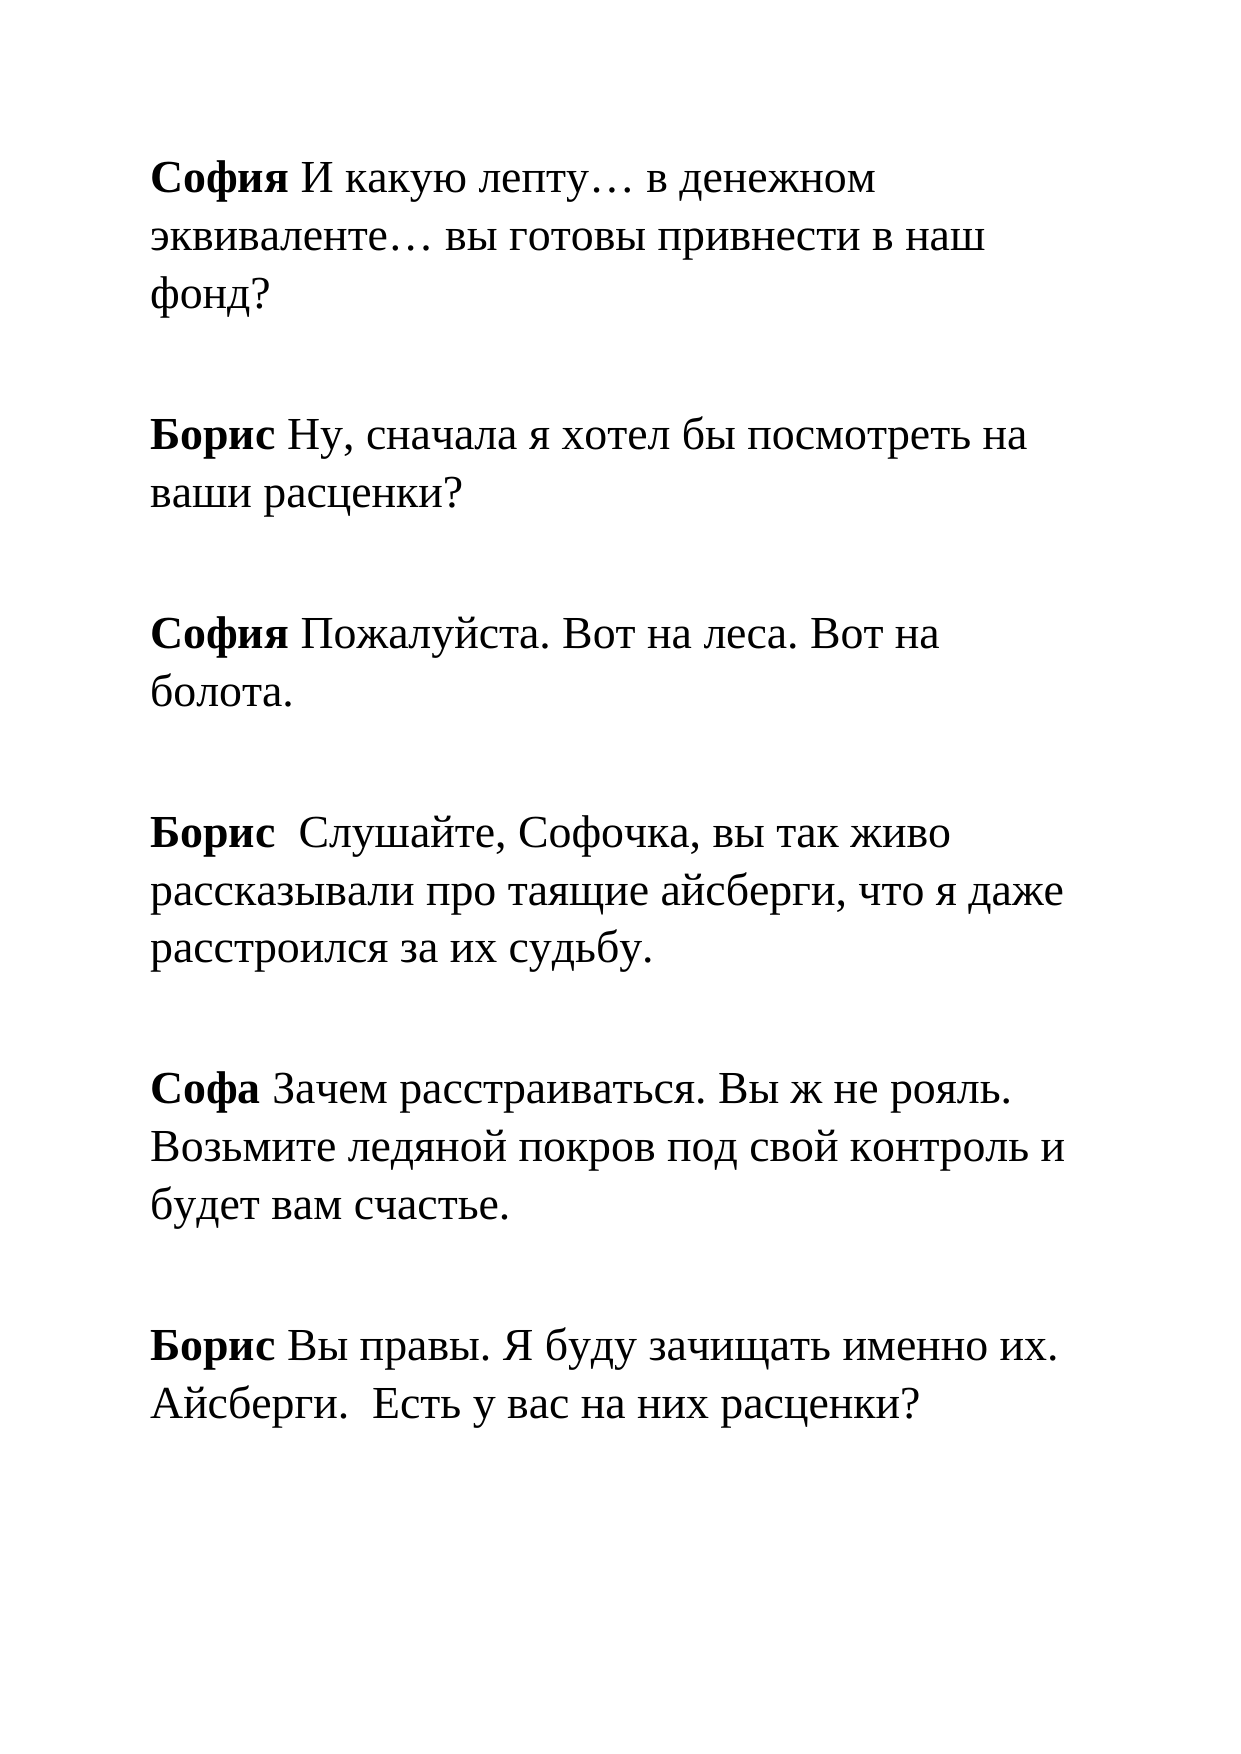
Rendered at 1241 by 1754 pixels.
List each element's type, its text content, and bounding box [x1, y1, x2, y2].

text Борис Слушайте, Софочка, вы так живо рассказывали про таящие айсберги, что я даже расстроился за их судьбу. [150, 804, 1090, 973]
text Борис Ну, сначала я хотел бы посмотреть на ваши расценки? [150, 407, 1090, 517]
text София Пожалуйста. Вот на леса. Вот на болота. [150, 605, 1090, 716]
text Софа Зачем расстраиваться. Вы ж не рояль. Возьмите ледяной покров под свой контроль и будет вам счастье. [150, 1061, 1090, 1229]
text София И какую лепту… в денежном эквиваленте… вы готовы привнести в наш фонд? [150, 150, 1090, 318]
text Борис Вы правы. Я буду зачищать именно их. Айсберги. Есть у вас на них расценки? [150, 1317, 1090, 1428]
